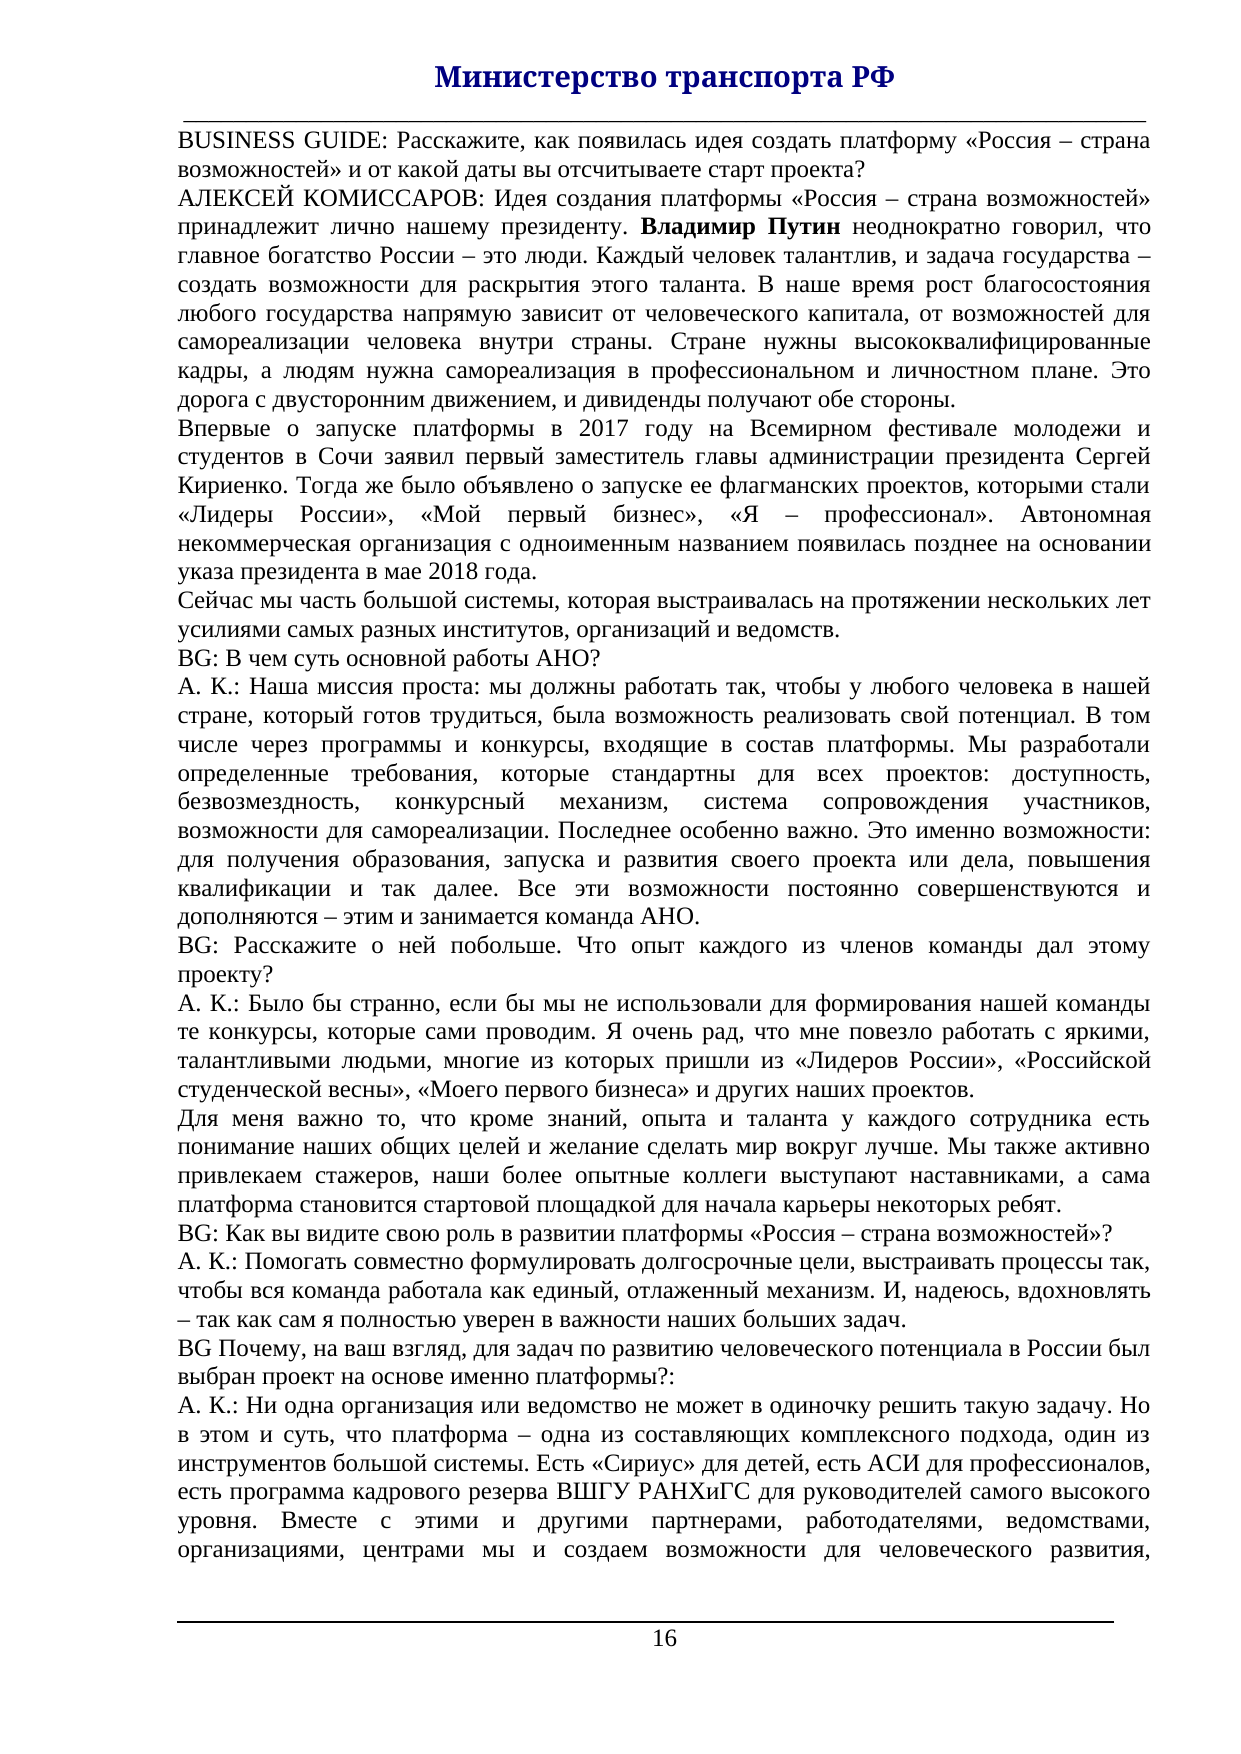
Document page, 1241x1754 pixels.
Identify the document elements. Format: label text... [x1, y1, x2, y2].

text Для меня важно то, что кроме знаний, опыта и таланта у каждого сотрудника есть понимание наших общих целей и желание сделать мир вокруг лучше. Мы также активно привлекаем стажеров, наши более опытные коллеги выступают наставниками, а сама платформа становится стартовой площадкой для начала карьеры некоторых ребят. [177, 1103, 1152, 1218]
text BG: Как вы видите свою роль в развитии платформы «Россия – страна возможностей»? [177, 1218, 1152, 1246]
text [177, 1390, 1152, 1563]
text BG: В чем суть основной работы АНО? [177, 643, 1152, 671]
text А. К.: Наша миссия проста: мы должны работать так, чтобы у любого человека в нашей стране, который готов трудиться, была возможность реализовать свой потенциал. В том числе через программы и конкурсы, входящие в состав платформы. Мы разработали определенные требования, которые стандартны для всех проектов: доступность, безвозмездность, конкурсный механизм, система сопровождения участников, возможности для самореализации. Последнее особенно важно. Это именно возможности: для получения образования, запуска и развития своего проекта или дела, повышения квалификации и так далее. Все эти возможности постоянно совершенствуются и дополняются – этим и занимается команда АНО. [177, 671, 1152, 930]
text BG: Расскажите о ней побольше. Что опыт каждого из членов команды дал этому проекту? [177, 930, 1152, 988]
text А. К.: Помогать совместно формулировать долгосрочные цели, выстраивать процессы так, чтобы вся команда работала как единый, отлаженный механизм. И, надеюсь, вдохновлять – так как сам я полностью уверен в важности наших больших задач. [177, 1246, 1152, 1333]
text АЛЕКСЕЙ КОМИССАРОВ: Идея создания платформы «Россия – страна возможностей» принадлежит лично нашему президенту. Владимир Путин неоднократно говорил, что главное богатство России – это люди. Каждый человек талантлив, и задача государства – создать возможности для раскрытия этого таланта. В наше время рост благосостояния любого государства напрямую зависит от человеческого капитала, от возможностей для самореализации человека внутри страны. Стране нужны высококвалифицированные кадры, а людям нужна самореализация в профессиональном и личностном плане. Это дорога с двусторонним движением, и дивиденды получают обе стороны. [177, 183, 1152, 413]
text BUSINESS GUIDE: Расскажите, как появилась идея создать платформу «Россия – страна возможностей» и от какой даты вы отсчитываете старт проекта? [177, 125, 1152, 183]
text Сейчас мы часть большой системы, которая выстраивалась на протяжении нескольких лет усилиями самых разных институтов, организаций и ведомств. [177, 585, 1152, 643]
text Впервые о запуске платформы в 2017 году на Всемирном фестивале молодежи и студентов в Сочи заявил первый заместитель главы администрации президента Сергей Кириенко. Тогда же было объявлено о запуске ее флагманских проектов, которыми стали «Лидеры России», «Мой первый бизнес», «Я – профессионал». Автономная некоммерческая организация с одноименным названием появилась позднее на основании указа президента в мае 2018 года. [177, 413, 1152, 585]
text А. К.: Было бы странно, если бы мы не использовали для формирования нашей команды те конкурсы, которые сами проводим. Я очень рад, что мне повезло работать с яркими, талантливыми людьми, многие из которых пришли из «Лидеров России», «Российской студенческой весны», «Моего первого бизнеса» и других наших проектов. [177, 988, 1152, 1103]
text BG Почему, на ваш взгляд, для задач по развитию человеческого потенциала в России был выбран проект на основе именно платформы?: [177, 1333, 1152, 1390]
